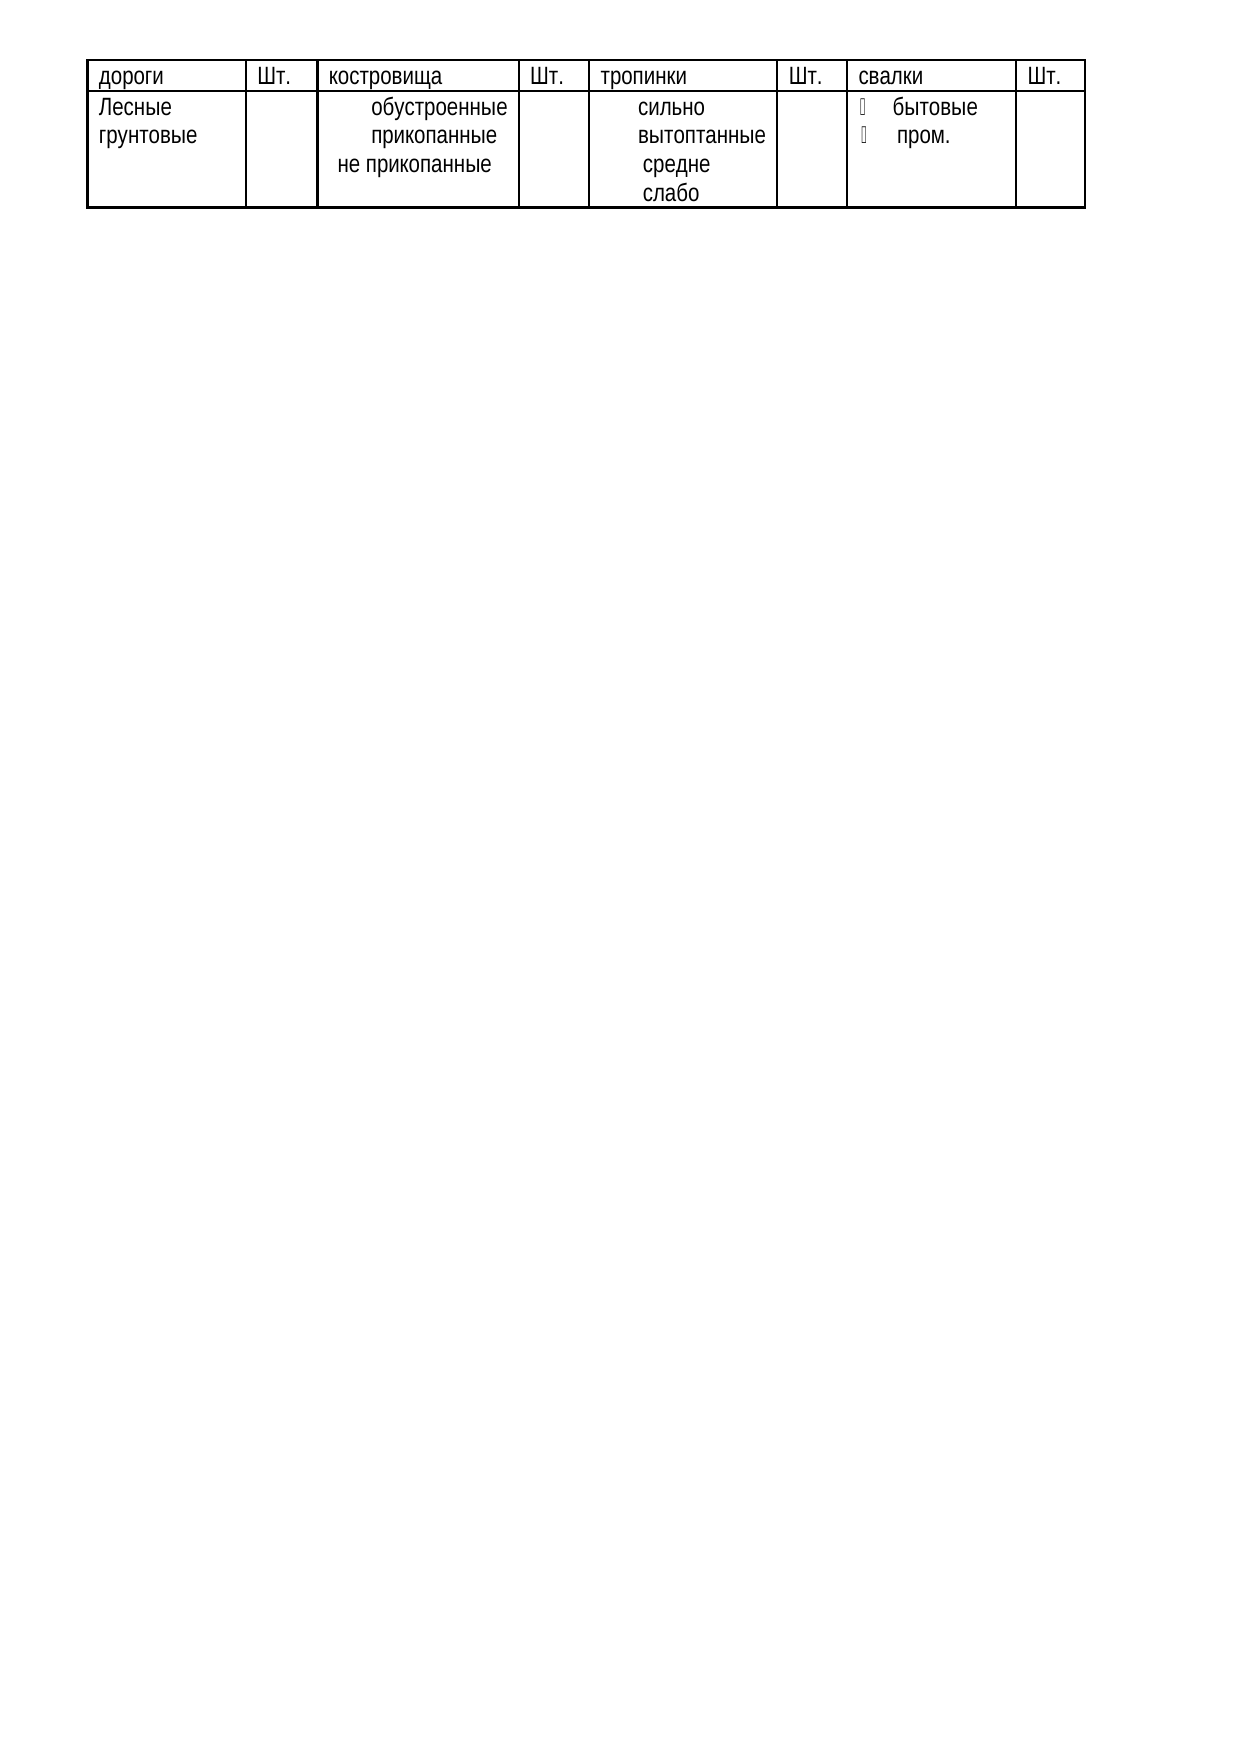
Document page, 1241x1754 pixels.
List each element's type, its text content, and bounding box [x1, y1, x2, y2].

table_header Шт. [778, 61, 846, 90]
table_header свалки [848, 61, 1015, 90]
table_header костровища [319, 61, 518, 90]
table_cell обустроенные прикопанные не прикопанные [319, 92, 518, 206]
table_cell  бытовые  пром. [848, 92, 1015, 206]
table_header Шт. [247, 61, 316, 90]
table_cell [778, 92, 846, 206]
table_header Шт. [520, 61, 588, 90]
table_cell сильно вытоптанные средне слабо [590, 92, 776, 206]
table_cell Лесные грунтовые [89, 92, 245, 206]
table_cell [247, 92, 316, 206]
table_header Шт. [1017, 61, 1084, 90]
table_cell [520, 92, 588, 206]
table_header тропинки [590, 61, 776, 90]
table_header дороги [89, 61, 245, 90]
table_cell [1017, 92, 1084, 206]
